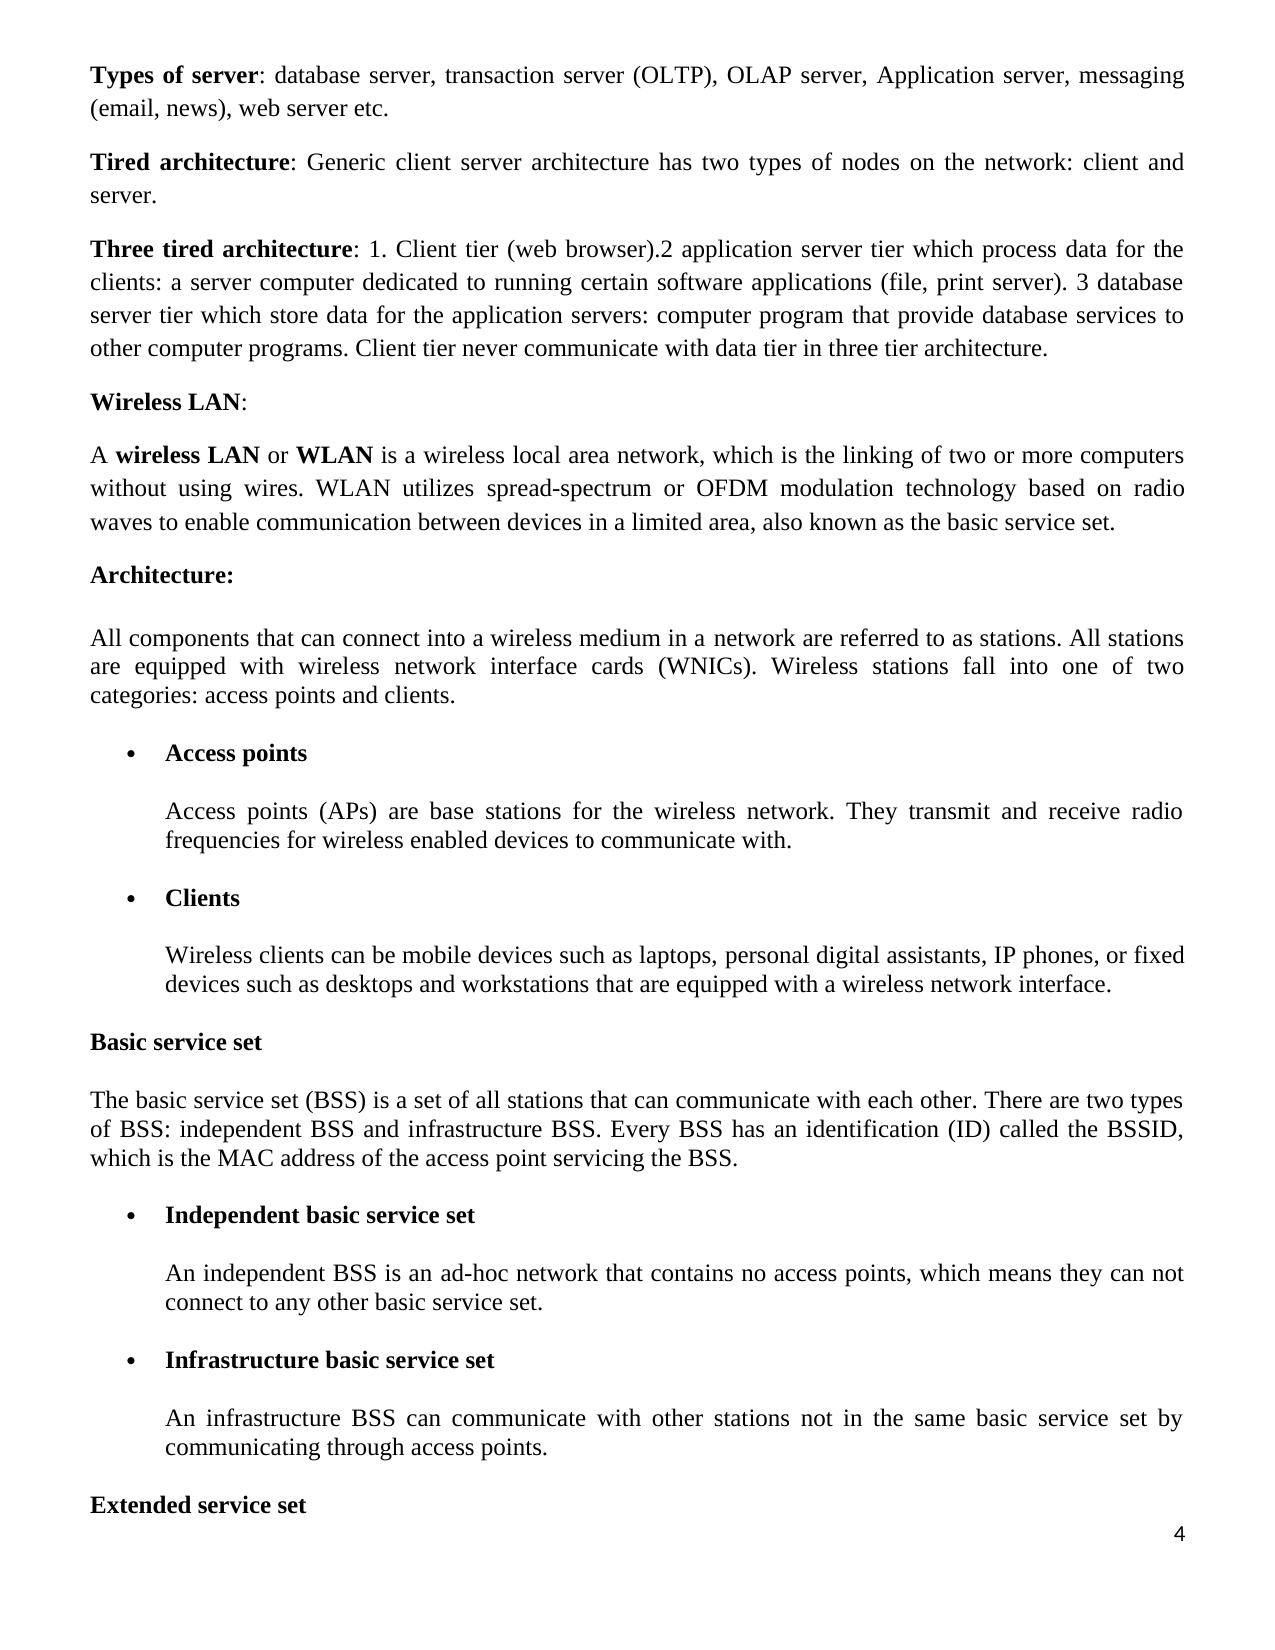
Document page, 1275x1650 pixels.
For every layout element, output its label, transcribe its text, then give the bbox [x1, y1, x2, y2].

text An infrastructure BSS can communicate with other stations not in the same basic service set by communicating through access points. [165, 1403, 1185, 1461]
text A wireless LAN or WLAN is a wireless local area network, which is the linking of two or more computers without using wires. WLAN utilizes spread-spectrum or OFDM modulation technology based on radio waves to enable communication between devices in a limited area, also known as the basic service set. [90, 441, 1185, 535]
text Wireless clients can be mobile devices such as laptops, personal digital assistants, IP phones, or fixed devices such as desktops and workstations that are equipped with a wireless network interface. [165, 941, 1185, 998]
text Architecture: [90, 560, 1185, 589]
text Wireless LAN: [90, 387, 1185, 415]
list Independent basic service set [127, 1201, 1185, 1229]
list Access points [127, 738, 1185, 767]
text Access points (APs) are base stations for the wireless network. They transmit and receive radio frequencies for wireless enabled devices to communicate with. [165, 796, 1185, 853]
list Clients [127, 883, 1185, 911]
text An independent BSS is an ad-hoc network that contains no access points, which means they can not connect to any other basic service set. [165, 1258, 1185, 1316]
text The basic service set (BSS) is a set of all stations that can communicate with each other. There are two types of BSS: independent BSS and infrastructure BSS. Every BSS has an identification (ID) called the BSSID, which is the MAC address of the access point servicing the BSS. [90, 1085, 1185, 1171]
text Basic service set [90, 1027, 1185, 1056]
text All components that can connect into a wireless medium in a network are referred to as stations. All stations are equipped with wireless network interface cards (WNICs). Wireless stations fall into one of two categories: access points and clients. [90, 623, 1185, 709]
text Types of server: database server, transaction server (OLTP), OLAP server, Application server, messaging (email, news), web server etc. [90, 60, 1185, 122]
list Infrastructure basic service set [127, 1345, 1185, 1374]
subtitle Extended service set [90, 1490, 1185, 1518]
text Tired architecture: Generic client server architecture has two types of nodes on the network: client and server. [90, 147, 1185, 209]
text Three tired architecture: 1. Client tier (web browser).2 application server tier which process data for the clients: a server computer dedicated to running certain software applications (file, print server). 3 database server tier which store data for the application servers: computer program that provide database services to other computer programs. Client tier never communicate with data tier in three tier architecture. [90, 234, 1185, 362]
